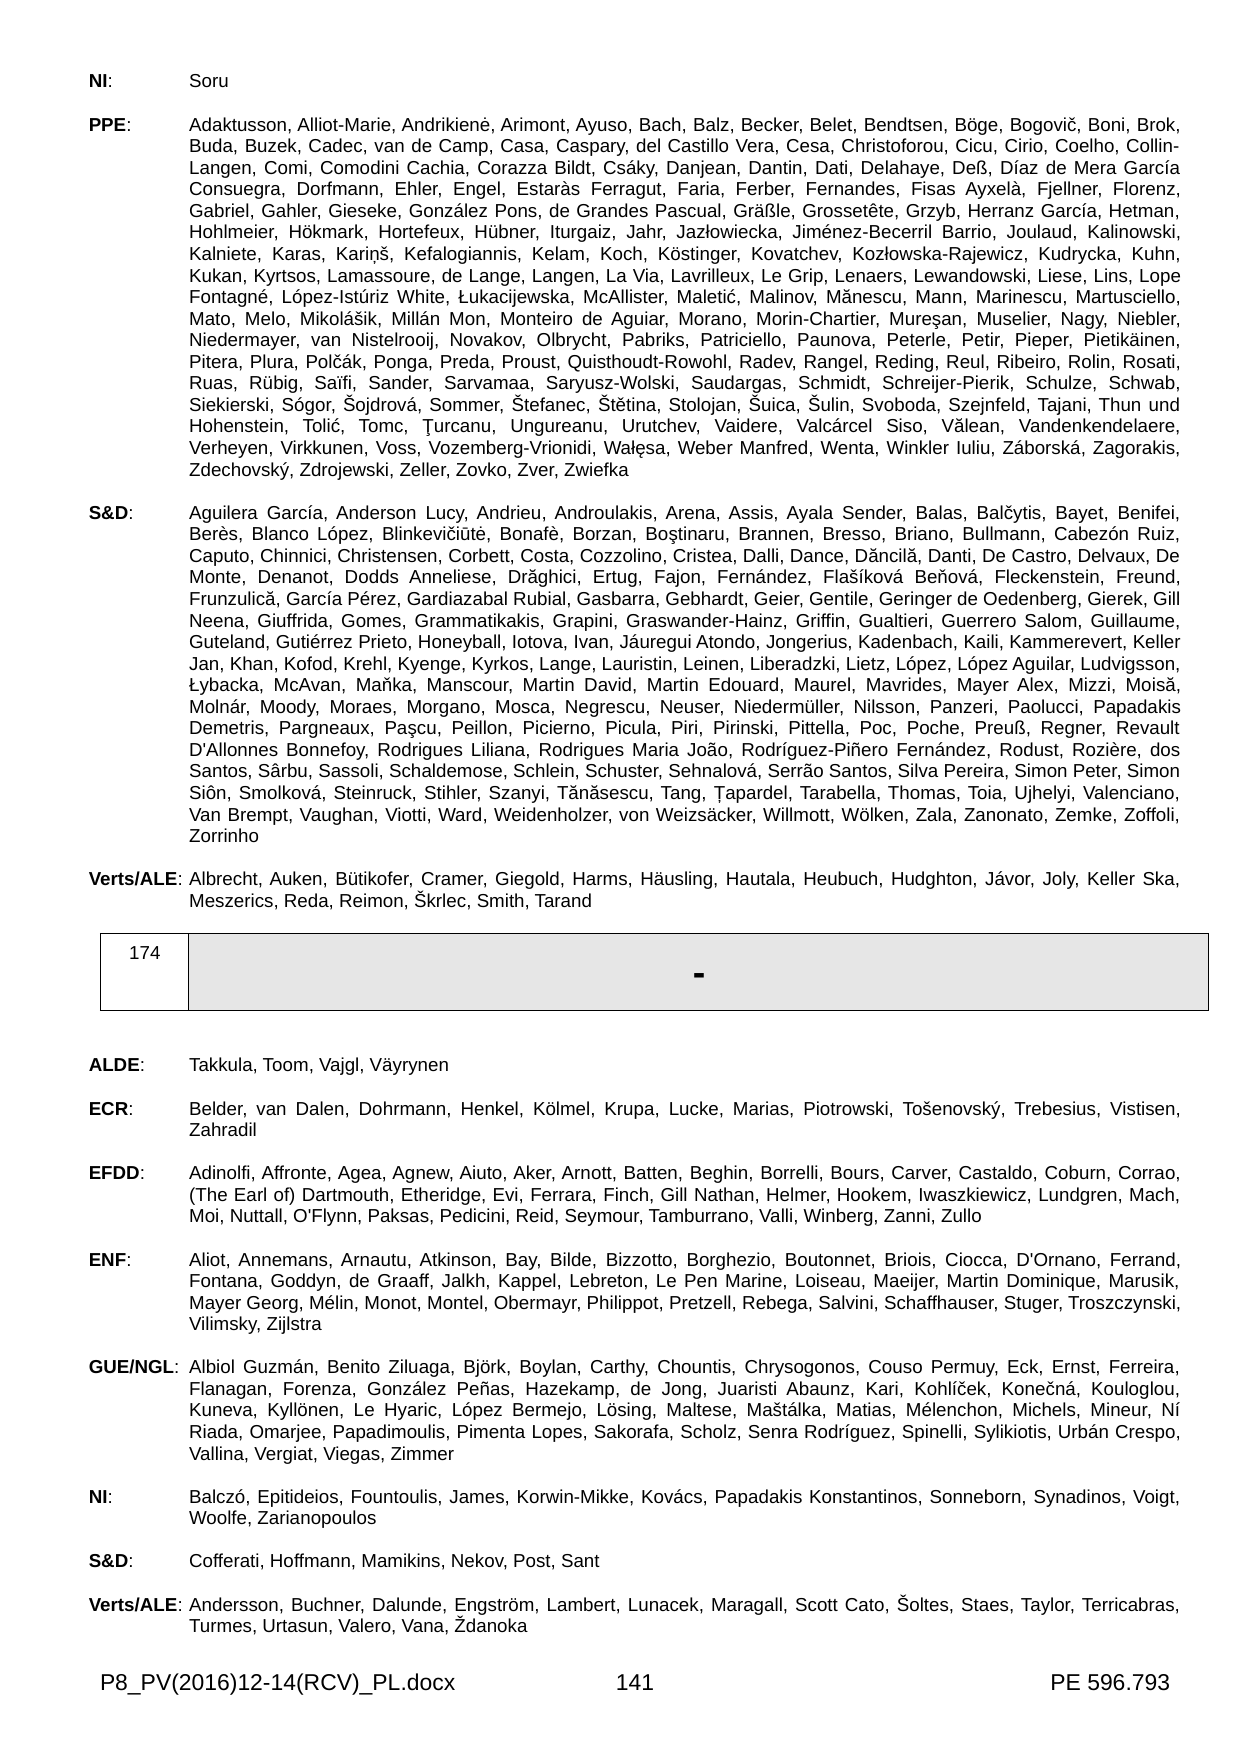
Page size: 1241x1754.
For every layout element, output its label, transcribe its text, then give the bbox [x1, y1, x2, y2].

text EFDD: Adinolfi, Affronte, Agea, Agnew, Aiuto, Aker, Arnott, Batten, Beghin, Borrelli, Bours, Carver, Castaldo, Coburn, Corrao, (The Earl of) Dartmouth, Etheridge, Evi, Ferrara, Finch, Gill Nathan, Helmer, Hookem, Iwaszkiewicz, Lundgren, Mach, Moi, Nuttall, O'Flynn, Paksas, Pedicini, Reid, Seymour, Tamburrano, Valli, Winberg, Zanni, Zullo [88, 1162, 1181, 1227]
text GUE/NGL: Albiol Guzmán, Benito Ziluaga, Björk, Boylan, Carthy, Chountis, Chrysogonos, Couso Permuy, Eck, Ernst, Ferreira, Flanagan, Forenza, González Peñas, Hazekamp, de Jong, Juaristi Abaunz, Kari, Kohlíček, Konečná, Kouloglou, Kuneva, Kyllönen, Le Hyaric, López Bermejo, Lösing, Maltese, Maštálka, Matias, Mélenchon, Michels, Mineur, Ní Riada, Omarjee, Papadimoulis, Pimenta Lopes, Sakorafa, Scholz, Senra Rodríguez, Spinelli, Sylikiotis, Urbán Crespo, Vallina, Vergiat, Viegas, Zimmer [88, 1356, 1181, 1464]
text NI: Balczó, Epitideios, Fountoulis, James, Korwin-Mikke, Kovács, Papadakis Konstantinos, Sonneborn, Synadinos, Voigt, Woolfe, Zarianopoulos [88, 1486, 1181, 1529]
text S&D: Cofferati, Hoffmann, Mamikins, Nekov, Post, Sant [88, 1550, 1181, 1572]
text ALDE: Takkula, Toom, Vajgl, Väyrynen [88, 1054, 1181, 1076]
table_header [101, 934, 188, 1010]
text S&D: Aguilera García, Anderson Lucy, Andrieu, Androulakis, Arena, Assis, Ayala Sender, Balas, Balčytis, Bayet, Benifei, Berès, Blanco López, Blinkevičiūtė, Bonafè, Borzan, Boştinaru, Brannen, Bresso, Briano, Bullmann, Cabezón Ruiz, Caputo, Chinnici, Christensen, Corbett, Costa, Cozzolino, Cristea, Dalli, Dance, Dăncilă, Danti, De Castro, Delvaux, De Monte, Denanot, Dodds Anneliese, Drăghici, Ertug, Fajon, Fernández, Flašíková Beňová, Fleckenstein, Freund, Frunzulică, García Pérez, Gardiazabal Rubial, Gasbarra, Gebhardt, Geier, Gentile, Geringer de Oedenberg, Gierek, Gill Neena, Giuffrida, Gomes, Grammatikakis, Grapini, Graswander-Hainz, Griffin, Gualtieri, Guerrero Salom, Guillaume, Guteland, Gutiérrez Prieto, Honeyball, Iotova, Ivan, Jáuregui Atondo, Jongerius, Kadenbach, Kaili, Kammerevert, Keller Jan, Khan, Kofod, Krehl, Kyenge, Kyrkos, Lange, Lauristin, Leinen, Liberadzki, Lietz, López, López Aguilar, Ludvigsson, Łybacka, McAvan, Maňka, Manscour, Martin David, Martin Edouard, Maurel, Mavrides, Mayer Alex, Mizzi, Moisă, Molnár, Moody, Moraes, Morgano, Mosca, Negrescu, Neuser, Niedermüller, Nilsson, Panzeri, Paolucci, Papadakis Demetris, Pargneaux, Paşcu, Peillon, Picierno, Picula, Piri, Pirinski, Pittella, Poc, Poche, Preuß, Regner, Revault D'Allonnes Bonnefoy, Rodrigues Liliana, Rodrigues Maria João, Rodríguez-Piñero Fernández, Rodust, Rozière, dos Santos, Sârbu, Sassoli, Schaldemose, Schlein, Schuster, Sehnalová, Serrão Santos, Silva Pereira, Simon Peter, Simon Siôn, Smolková, Steinruck, Stihler, Szanyi, Tănăsescu, Tang, Țapardel, Tarabella, Thomas, Toia, Ujhelyi, Valenciano, Van Brempt, Vaughan, Viotti, Ward, Weidenholzer, von Weizsäcker, Willmott, Wölken, Zala, Zanonato, Zemke, Zoffoli, Zorrinho [88, 502, 1181, 847]
text ENF: Aliot, Annemans, Arnautu, Atkinson, Bay, Bilde, Bizzotto, Borghezio, Boutonnet, Briois, Ciocca, D'Ornano, Ferrand, Fontana, Goddyn, de Graaff, Jalkh, Kappel, Lebreton, Le Pen Marine, Loiseau, Maeijer, Martin Dominique, Marusik, Mayer Georg, Mélin, Monot, Montel, Obermayr, Philippot, Pretzell, Rebega, Salvini, Schaffhauser, Stuger, Troszczynski, Vilimsky, Zijlstra [88, 1248, 1181, 1334]
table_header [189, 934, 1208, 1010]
text PPE: Adaktusson, Alliot-Marie, Andrikienė, Arimont, Ayuso, Bach, Balz, Becker, Belet, Bendtsen, Böge, Bogovič, Boni, Brok, Buda, Buzek, Cadec, van de Camp, Casa, Caspary, del Castillo Vera, Cesa, Christoforou, Cicu, Cirio, Coelho, Collin-Langen, Comi, Comodini Cachia, Corazza Bildt, Csáky, Danjean, Dantin, Dati, Delahaye, Deß, Díaz de Mera García Consuegra, Dorfmann, Ehler, Engel, Estaràs Ferragut, Faria, Ferber, Fernandes, Fisas Ayxelà, Fjellner, Florenz, Gabriel, Gahler, Gieseke, González Pons, de Grandes Pascual, Gräßle, Grossetête, Grzyb, Herranz García, Hetman, Hohlmeier, Hökmark, Hortefeux, Hübner, Iturgaiz, Jahr, Jazłowiecka, Jiménez-Becerril Barrio, Joulaud, Kalinowski, Kalniete, Karas, Kariņš, Kefalogiannis, Kelam, Koch, Köstinger, Kovatchev, Kozłowska-Rajewicz, Kudrycka, Kuhn, Kukan, Kyrtsos, Lamassoure, de Lange, Langen, La Via, Lavrilleux, Le Grip, Lenaers, Lewandowski, Liese, Lins, Lope Fontagné, López-Istúriz White, Łukacijewska, McAllister, Maletić, Malinov, Mănescu, Mann, Marinescu, Martusciello, Mato, Melo, Mikolášik, Millán Mon, Monteiro de Aguiar, Morano, Morin-Chartier, Mureşan, Muselier, Nagy, Niebler, Niedermayer, van Nistelrooij, Novakov, Olbrycht, Pabriks, Patriciello, Paunova, Peterle, Petir, Pieper, Pietikäinen, Pitera, Plura, Polčák, Ponga, Preda, Proust, Quisthoudt-Rowohl, Radev, Rangel, Reding, Reul, Ribeiro, Rolin, Rosati, Ruas, Rübig, Saïfi, Sander, Sarvamaa, Saryusz-Wolski, Saudargas, Schmidt, Schreijer-Pierik, Schulze, Schwab, Siekierski, Sógor, Šojdrová, Sommer, Štefanec, Štětina, Stolojan, Šuica, Šulin, Svoboda, Szejnfeld, Tajani, Thun und Hohenstein, Tolić, Tomc, Ţurcanu, Ungureanu, Urutchev, Vaidere, Valcárcel Siso, Vălean, Vandenkendelaere, Verheyen, Virkkunen, Voss, Vozemberg-Vrionidi, Wałęsa, Weber Manfred, Wenta, Winkler Iuliu, Záborská, Zagorakis, Zdechovský, Zdrojewski, Zeller, Zovko, Zver, Zwiefka [88, 113, 1181, 480]
text Verts/ALE: Andersson, Buchner, Dalunde, Engström, Lambert, Lunacek, Maragall, Scott Cato, Šoltes, Staes, Taylor, Terricabras, Turmes, Urtasun, Valero, Vana, Ždanoka [88, 1593, 1181, 1636]
text NI: Soru [88, 70, 1181, 92]
text Verts/ALE: Albrecht, Auken, Bütikofer, Cramer, Giegold, Harms, Häusling, Hautala, Heubuch, Hudghton, Jávor, Joly, Keller Ska, Meszerics, Reda, Reimon, Škrlec, Smith, Tarand [88, 868, 1181, 911]
text ECR: Belder, van Dalen, Dohrmann, Henkel, Kölmel, Krupa, Lucke, Marias, Piotrowski, Tošenovský, Trebesius, Vistisen, Zahradil [88, 1097, 1181, 1141]
